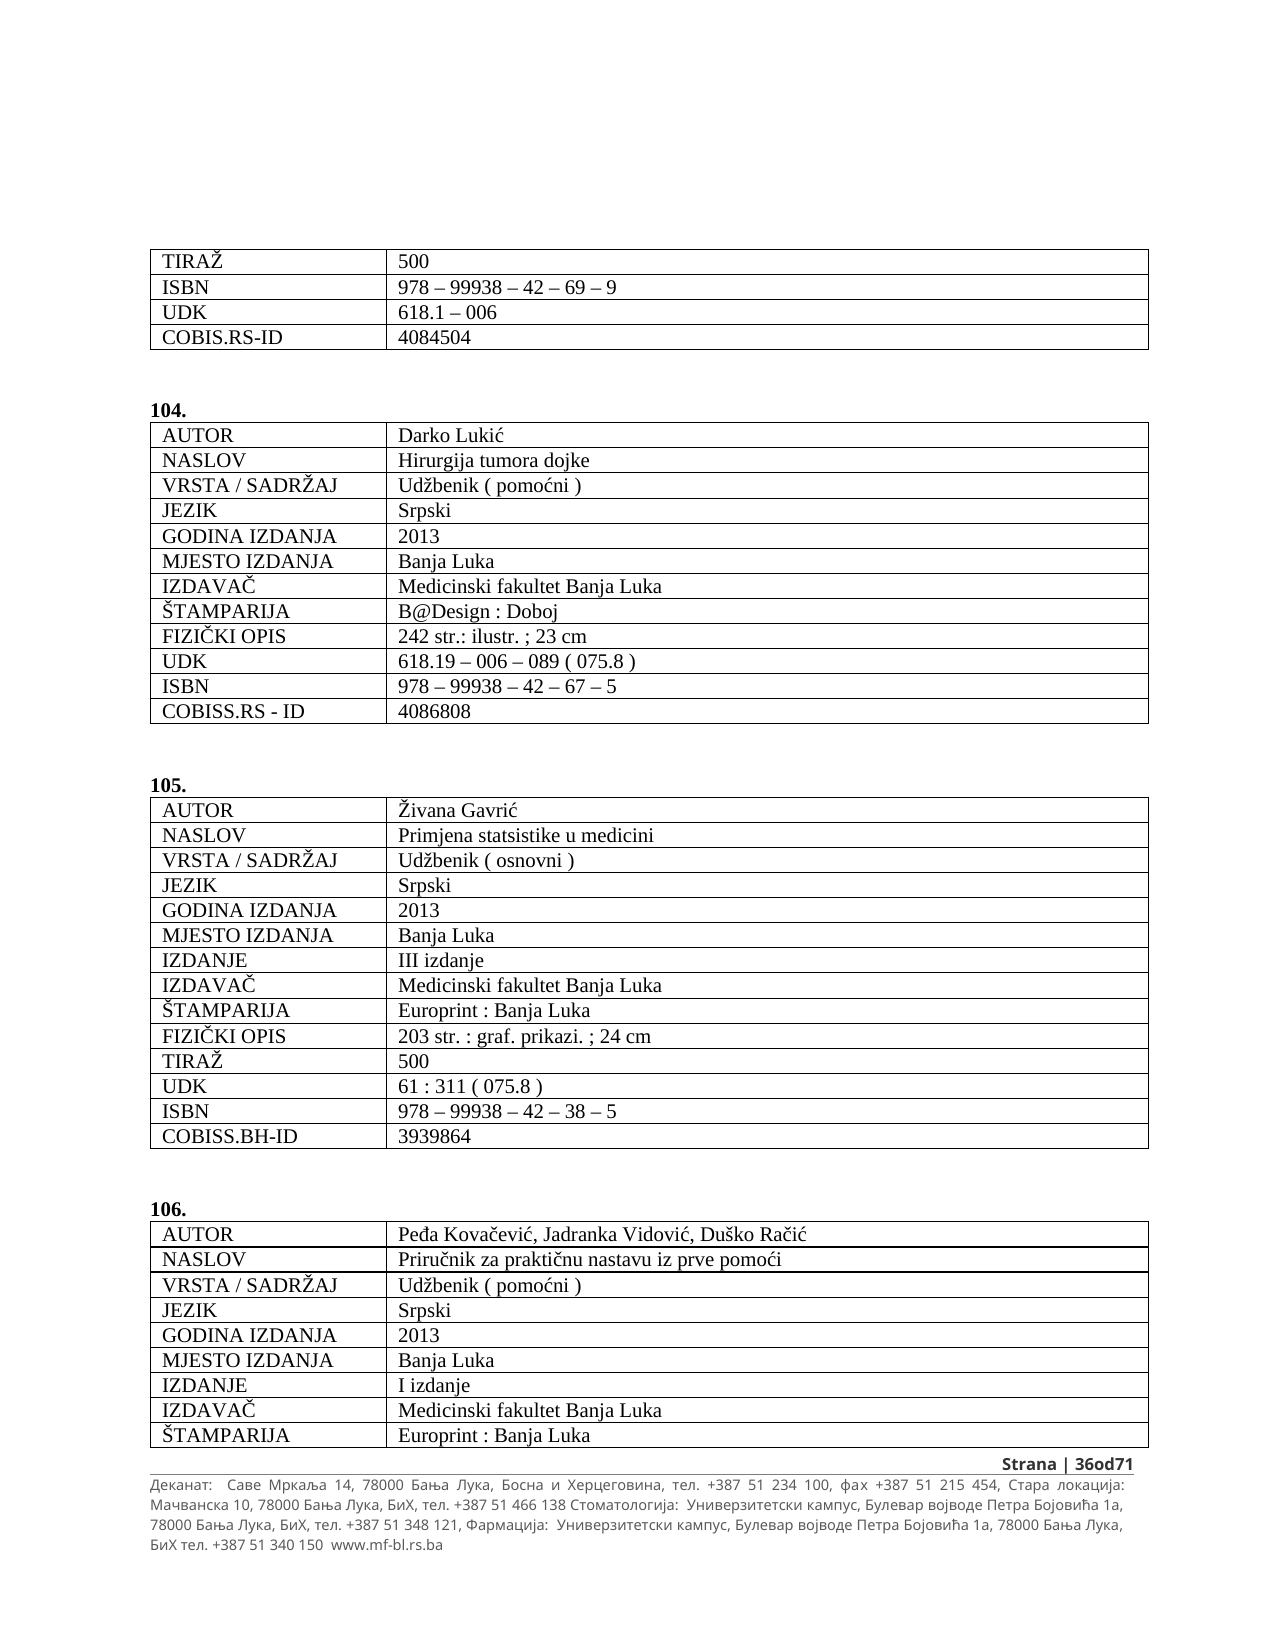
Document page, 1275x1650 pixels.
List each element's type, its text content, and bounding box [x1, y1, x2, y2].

text 106. [150, 1197, 1125, 1221]
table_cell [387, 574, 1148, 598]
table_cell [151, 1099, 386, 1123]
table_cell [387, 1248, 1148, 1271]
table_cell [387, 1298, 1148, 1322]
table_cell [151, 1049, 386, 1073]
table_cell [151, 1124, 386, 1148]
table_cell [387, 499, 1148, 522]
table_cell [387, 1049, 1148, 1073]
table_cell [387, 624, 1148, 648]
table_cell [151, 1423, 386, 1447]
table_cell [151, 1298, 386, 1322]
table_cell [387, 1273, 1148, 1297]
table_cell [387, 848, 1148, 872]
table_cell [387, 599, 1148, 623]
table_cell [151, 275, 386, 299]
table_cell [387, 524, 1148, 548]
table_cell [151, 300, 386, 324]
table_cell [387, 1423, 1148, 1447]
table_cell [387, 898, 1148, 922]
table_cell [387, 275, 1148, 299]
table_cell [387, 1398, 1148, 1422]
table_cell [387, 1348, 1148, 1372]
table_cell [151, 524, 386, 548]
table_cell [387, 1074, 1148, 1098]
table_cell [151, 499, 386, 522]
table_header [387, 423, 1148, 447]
text 104. [150, 398, 1125, 422]
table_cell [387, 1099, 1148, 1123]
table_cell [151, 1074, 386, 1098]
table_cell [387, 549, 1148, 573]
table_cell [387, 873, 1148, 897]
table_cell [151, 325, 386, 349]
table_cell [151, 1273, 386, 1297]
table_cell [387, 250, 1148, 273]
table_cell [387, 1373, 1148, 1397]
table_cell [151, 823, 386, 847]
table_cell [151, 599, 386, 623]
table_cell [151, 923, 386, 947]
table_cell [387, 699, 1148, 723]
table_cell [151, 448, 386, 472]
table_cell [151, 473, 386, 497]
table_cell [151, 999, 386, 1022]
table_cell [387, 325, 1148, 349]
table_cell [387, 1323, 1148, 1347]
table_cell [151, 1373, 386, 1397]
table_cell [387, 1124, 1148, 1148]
text 105. [150, 772, 1125, 797]
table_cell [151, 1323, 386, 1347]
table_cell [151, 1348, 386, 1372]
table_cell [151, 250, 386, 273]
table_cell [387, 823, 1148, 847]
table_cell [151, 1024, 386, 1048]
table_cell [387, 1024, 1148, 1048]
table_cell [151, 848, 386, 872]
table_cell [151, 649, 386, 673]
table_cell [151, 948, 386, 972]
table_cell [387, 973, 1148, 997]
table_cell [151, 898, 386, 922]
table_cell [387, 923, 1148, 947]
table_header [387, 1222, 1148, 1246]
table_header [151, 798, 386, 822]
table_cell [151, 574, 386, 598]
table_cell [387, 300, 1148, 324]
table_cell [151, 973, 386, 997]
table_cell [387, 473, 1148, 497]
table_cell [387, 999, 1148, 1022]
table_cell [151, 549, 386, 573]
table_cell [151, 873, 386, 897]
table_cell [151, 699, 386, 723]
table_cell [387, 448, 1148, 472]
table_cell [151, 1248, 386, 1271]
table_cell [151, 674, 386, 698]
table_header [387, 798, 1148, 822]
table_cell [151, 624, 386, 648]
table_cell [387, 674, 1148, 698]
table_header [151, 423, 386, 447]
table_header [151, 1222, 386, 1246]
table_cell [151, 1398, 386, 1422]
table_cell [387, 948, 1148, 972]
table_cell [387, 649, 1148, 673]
